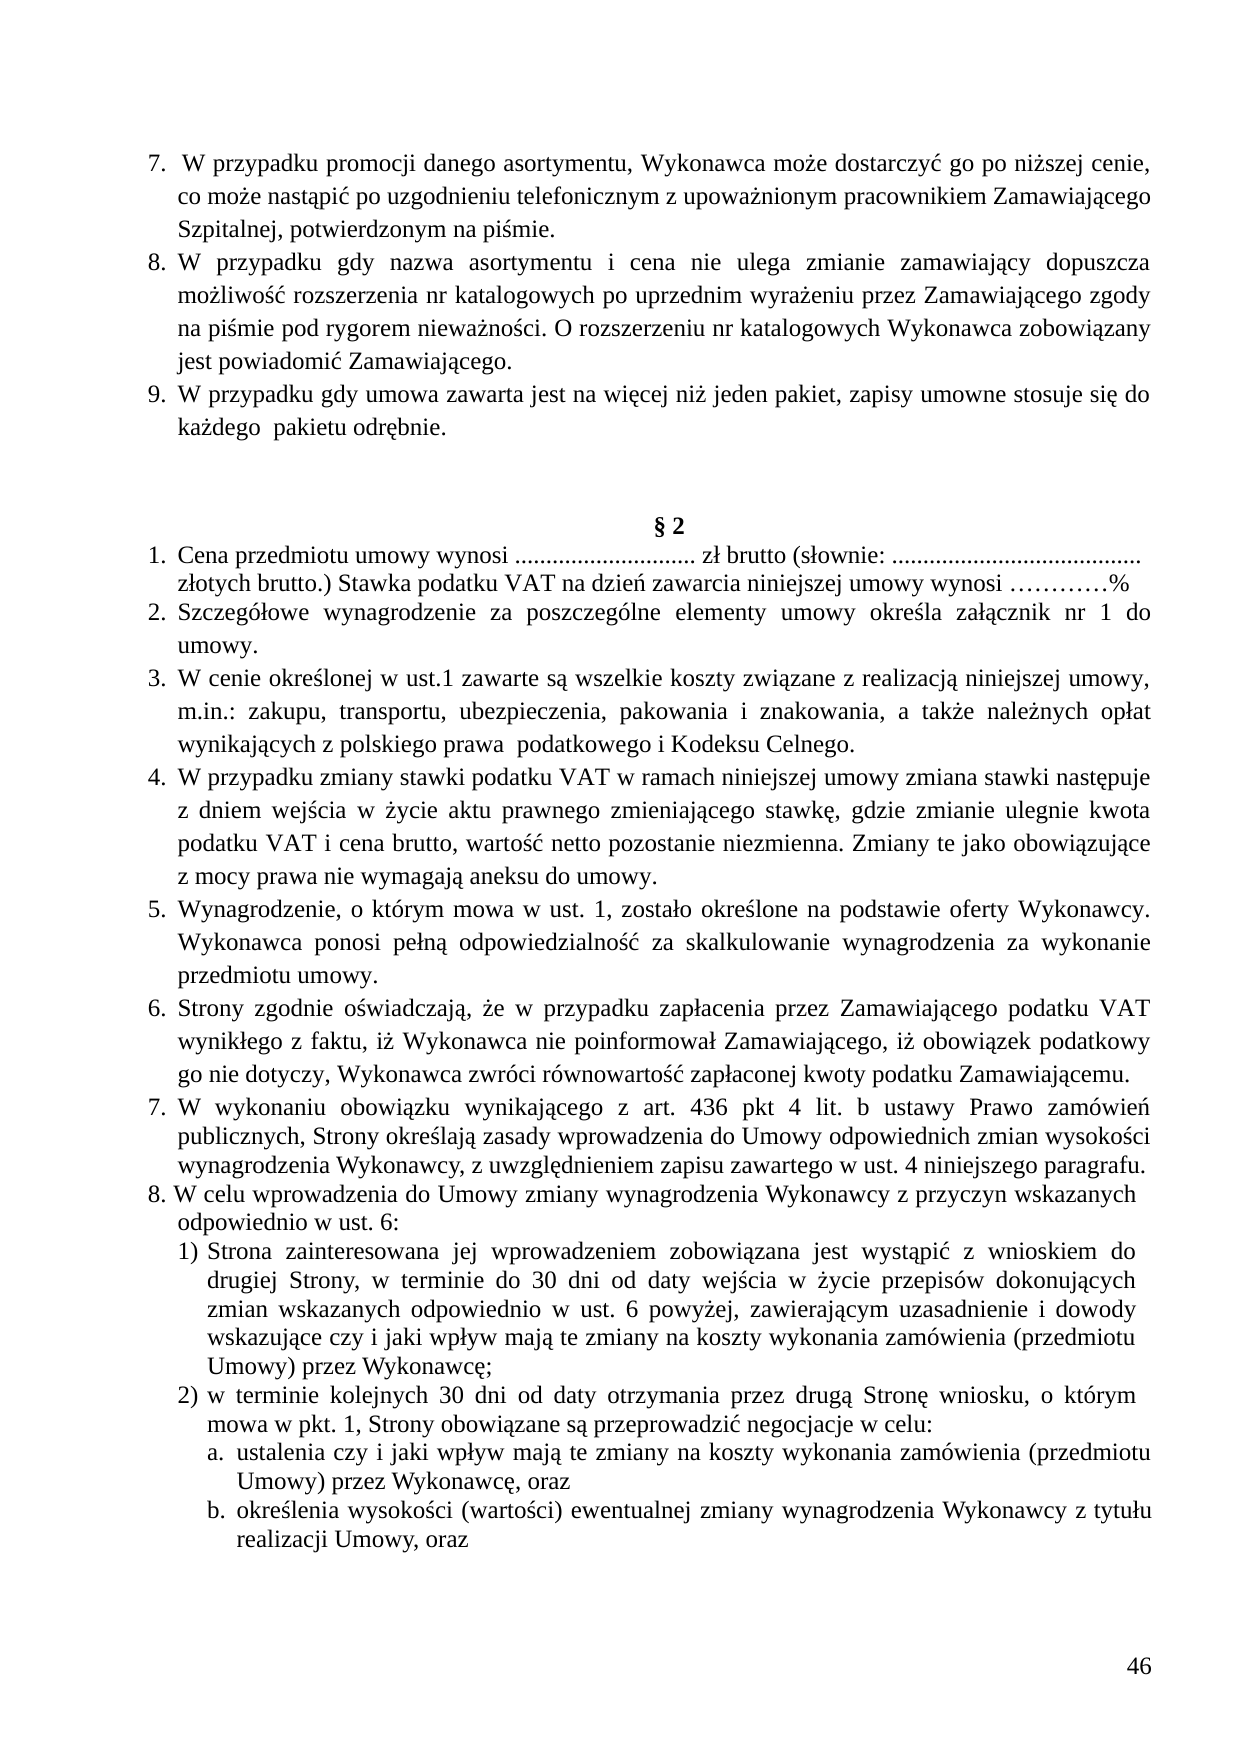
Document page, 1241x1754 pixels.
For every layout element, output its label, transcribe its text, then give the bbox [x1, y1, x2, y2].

text 2) w terminie kolejnych 30 dni od daty otrzymania przez drugą Stronę wniosku, o którym mowa w pkt. 1, Strony obowiązane są przeprowadzić negocjacje w celu: [177, 1380, 1137, 1437]
list Cena przedmiotu umowy wynosi ............................. zł brutto (słownie: ........................................ złotych brutto.) Stawka podatku VAT na dzień zawarcia niniejszej umowy wynosi …………% [148, 540, 1152, 597]
text 7. W przypadku promocji danego asortymentu, Wykonawca może dostarczyć go po niższej cenie, co może nastąpić po uzgodnieniu telefonicznym z upoważnionym pracownikiem Zamawiającego Szpitalnej, potwierdzonym na piśmie. [148, 148, 1152, 242]
list Wynagrodzenie, o którym mowa w ust. 1, zostało określone na podstawie oferty Wykonawcy. Wykonawca ponosi pełną odpowiedzialność za skalkulowanie wynagrodzenia za wykonanie przedmiotu umowy. [148, 894, 1152, 989]
list Strony zgodnie oświadczają, że w przypadku zapłacenia przez Zamawiającego podatku VAT wynikłego z faktu, iż Wykonawca nie poinformował Zamawiającego, iż obowiązek podatkowy go nie dotyczy, Wykonawca zwróci równowartość zapłaconej kwoty podatku Zamawiającemu. [148, 993, 1152, 1088]
text 7. W wykonaniu obowiązku wynikającego z art. 436 pkt 4 lit. b ustawy Prawo zamówień publicznych, Strony określają zasady wprowadzenia do Umowy odpowiednich zmian wysokości wynagrodzenia Wykonawcy, z uwzględnieniem zapisu zawartego w ust. 4 niniejszego paragrafu. [148, 1092, 1152, 1179]
list ustalenia czy i jaki wpływ mają te zmiany na koszty wykonania zamówienia (przedmiotu Umowy) przez Wykonawcę, oraz [207, 1437, 1152, 1495]
list określenia wysokości (wartości) ewentualnej zmiany wynagrodzenia Wykonawcy z tytułu realizacji Umowy, oraz [207, 1495, 1152, 1552]
list W przypadku zmiany stawki podatku VAT w ramach niniejszej umowy zmiana stawki następuje z dniem wejścia w życie aktu prawnego zmieniającego stawkę, gdzie zmianie ulegnie kwota podatku VAT i cena brutto, wartość netto pozostanie niezmienna. Zmiany te jako obowiązujące z mocy prawa nie wymagają aneksu do umowy. [148, 762, 1152, 890]
text 8. W przypadku gdy nazwa asortymentu i cena nie ulega zmianie zamawiający dopuszcza możliwość rozszerzenia nr katalogowych po uprzednim wyrażeniu przez Zamawiającego zgody na piśmie pod rygorem nieważności. O rozszerzeniu nr katalogowych Wykonawca zobowiązany jest powiadomić Zamawiającego. [148, 247, 1152, 374]
text 8. W celu wprowadzenia do Umowy zmiany wynagrodzenia Wykonawcy z przyczyn wskazanych odpowiednio w ust. 6: [148, 1179, 1137, 1236]
list Szczegółowe wynagrodzenie za poszczególne elementy umowy określa załącznik nr 1 do umowy. [148, 597, 1152, 659]
text 9. W przypadku gdy umowa zawarta jest na więcej niż jeden pakiet, zapisy umowne stosuje się do każdego pakietu odrębnie. [148, 379, 1152, 441]
text 1) Strona zainteresowana jej wprowadzeniem zobowiązana jest wystąpić z wnioskiem do drugiej Strony, w terminie do 30 dni od daty wejścia w życie przepisów dokonujących zmian wskazanych odpowiednio w ust. 6 powyżej, zawierającym uzasadnienie i dowody wskazujące czy i jaki wpływ mają te zmiany na koszty wykonania zamówienia (przedmiotu Umowy) przez Wykonawcę; [177, 1236, 1137, 1380]
list W cenie określonej w ust.1 zawarte są wszelkie koszty związane z realizacją niniejszej umowy, m.in.: zakupu, transportu, ubezpieczenia, pakowania i znakowania, a także należnych opłat wynikających z polskiego prawa podatkowego i Kodeksu Celnego. [148, 663, 1152, 758]
text § 2 [148, 511, 1190, 540]
